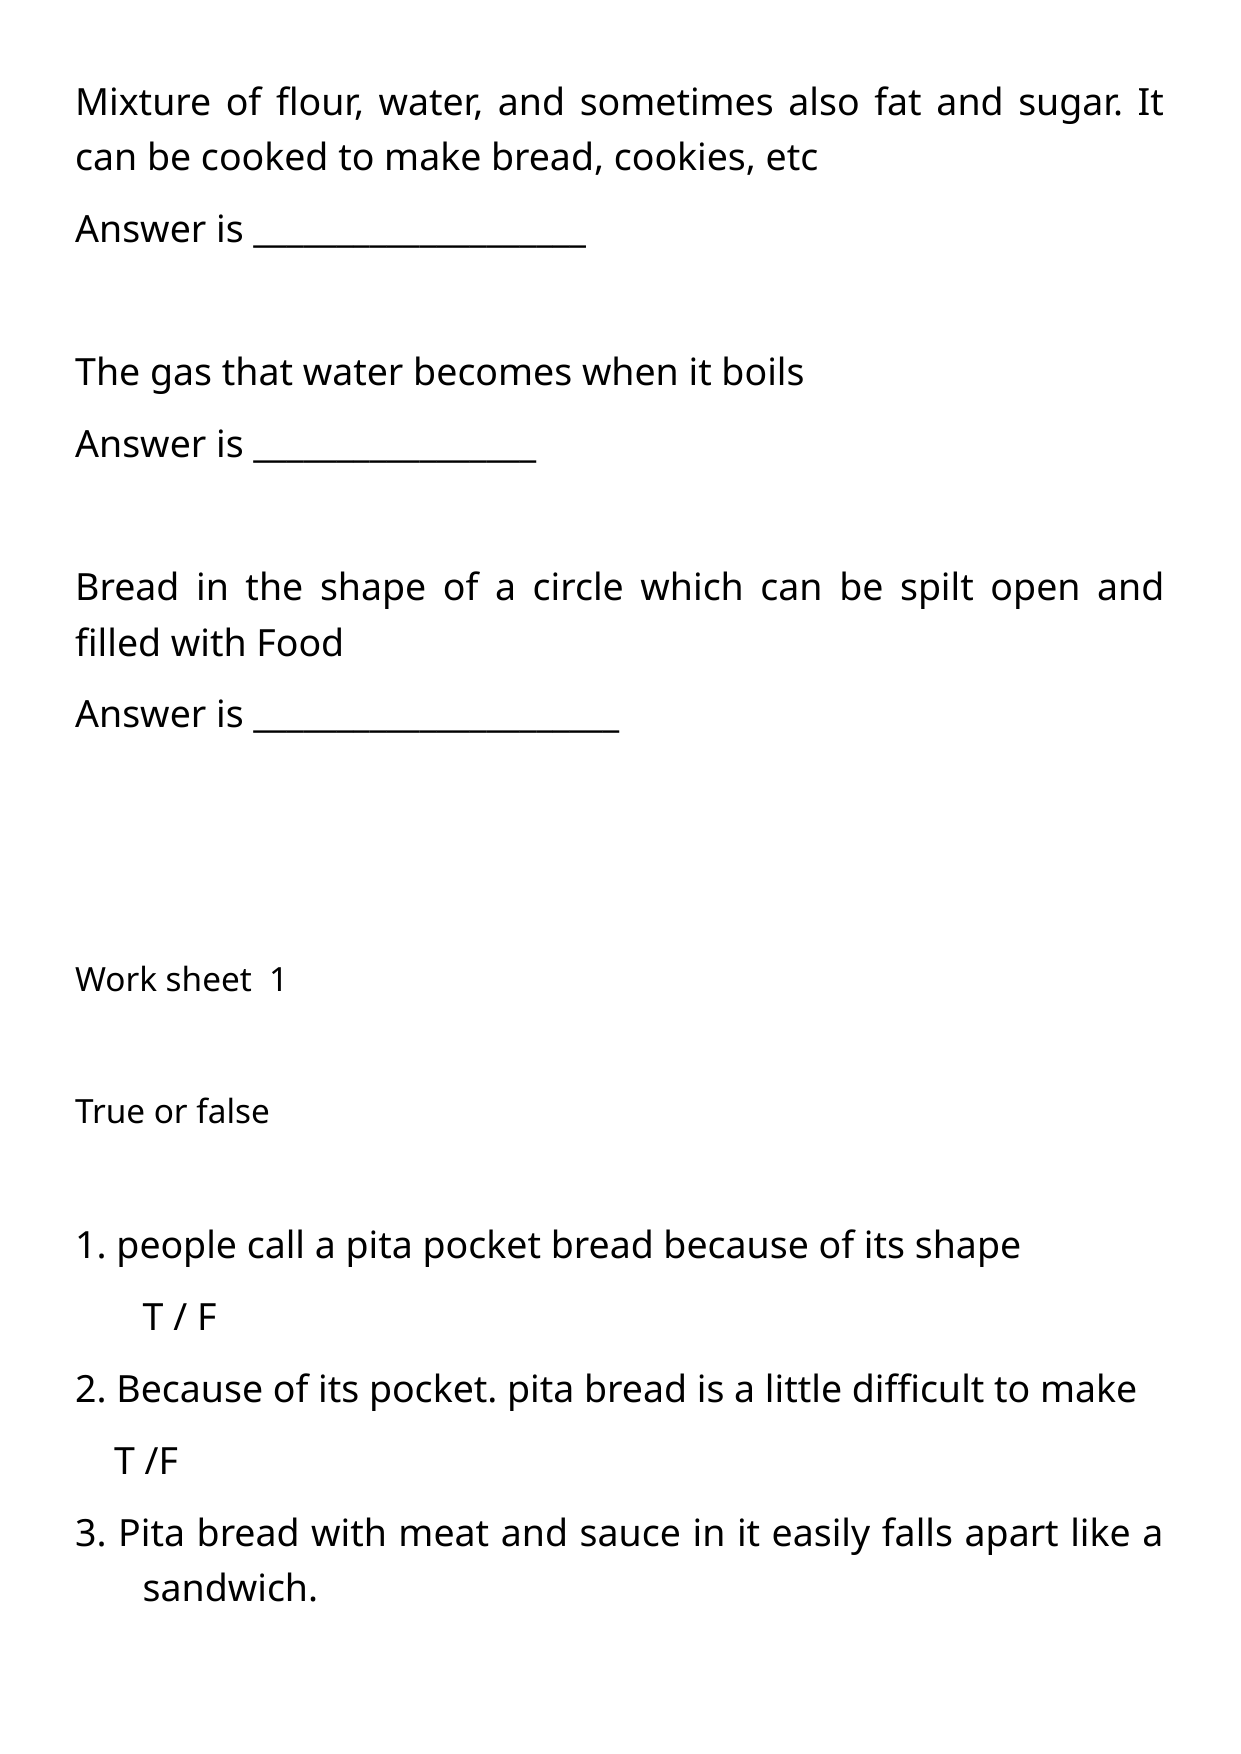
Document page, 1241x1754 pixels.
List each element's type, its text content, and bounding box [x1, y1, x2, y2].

text T / F [75, 1291, 1165, 1342]
text Answer is ____________________ [75, 202, 1165, 253]
text 1. people call a pita pocket bread because of its shape [75, 1219, 1165, 1270]
text Mixture of flour, water, and sometimes also fat and sugar. It can be cooked to make bread, cookies, etc [75, 75, 1165, 181]
text True or false [75, 1087, 1165, 1133]
text T /F [75, 1434, 1165, 1485]
text 2. Because of its pocket. pita bread is a little difficult to make [75, 1362, 1165, 1413]
text Work sheet 1 [75, 956, 1165, 1002]
text Answer is _________________ [75, 417, 1165, 468]
text The gas that water becomes when it boils [75, 345, 1165, 396]
text Answer is ______________________ [75, 688, 1165, 739]
text Bread in the shape of a circle which can be spilt open and filled with Food [75, 561, 1165, 667]
text 3. Pita bread with meat and sauce in it easily falls apart like a sandwich. [75, 1506, 1165, 1612]
